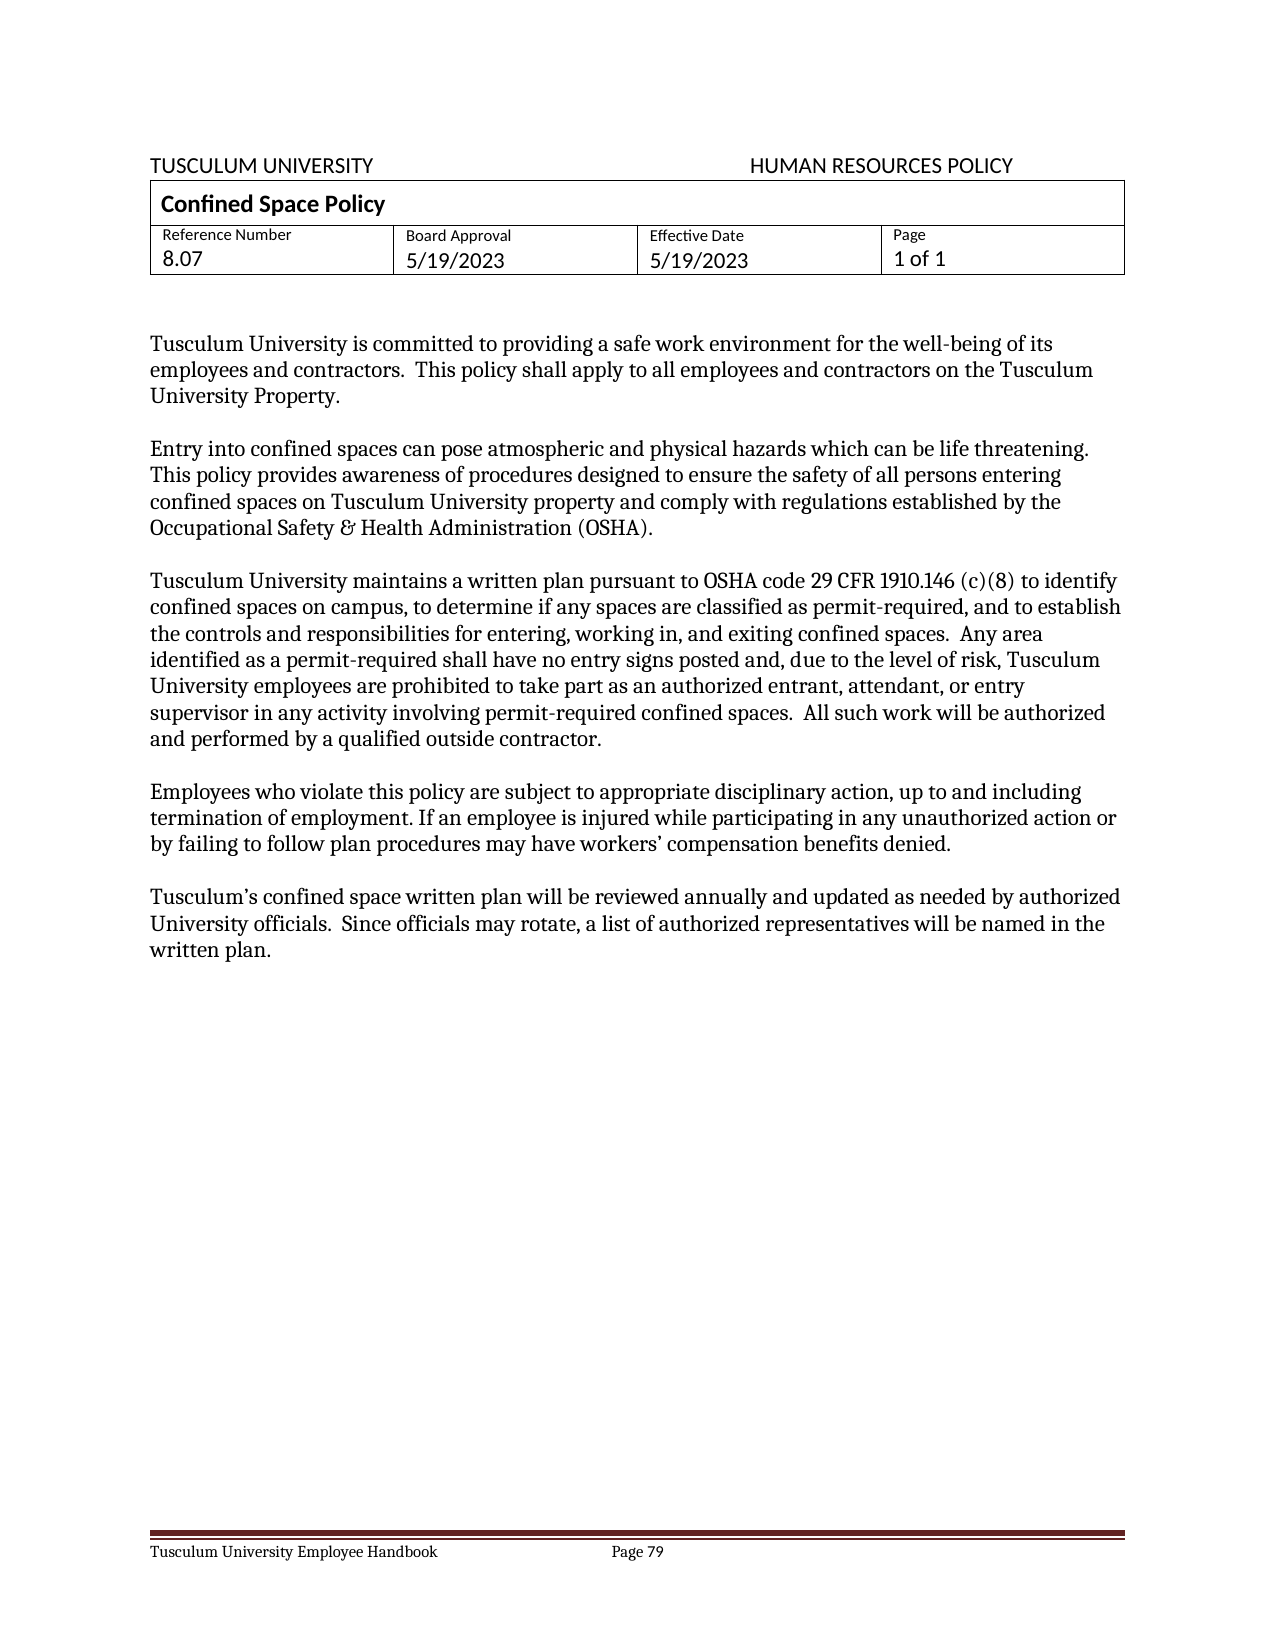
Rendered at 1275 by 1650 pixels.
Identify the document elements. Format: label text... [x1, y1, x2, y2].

text Employees who violate this policy are subject to appropriate disciplinary action, up to and including termination of employment. If an employee is injured while participating in any unauthorized action or by failing to follow plan procedures may have workers’ compensation benefits denied. [150, 778, 1125, 858]
text Tusculum’s confined space written plan will be reviewed annually and updated as needed by authorized University officials. Since officials may rotate, a list of authorized representatives will be named in the written plan. [150, 884, 1125, 963]
text Tusculum University is committed to providing a safe work environment for the well-being of its employees and contractors. This policy shall apply to all employees and contractors on the Tusculum University Property. [150, 331, 1125, 409]
text Tusculum University maintains a written plan pursuant to OSHA code 29 CFR 1910.146 (c)(8) to identify confined spaces on campus, to determine if any spaces are classified as permit-required, and to establish the controls and responsibilities for entering, working in, and exiting confined spaces. Any area identified as a permit-required shall have no entry signs posted and, due to the level of risk, Tusculum University employees are prohibited to take part as an authorized entrant, attendant, or entry supervisor in any activity involving permit-required confined spaces. All such work will be authorized and performed by a qualified outside contractor. [150, 568, 1125, 752]
table_cell Effective Date 5/19/2023 [638, 226, 881, 273]
table_header Confined Space Policy [151, 181, 1124, 224]
table_cell Reference Number 8.07 [151, 226, 393, 273]
text Entry into confined spaces can pose atmospheric and physical hazards which can be life threatening. This policy provides awareness of procedures designed to ensure the safety of all persons entering confined spaces on Tusculum University property and comply with regulations established by the Occupational Safety & Health Administration (OSHA). [150, 436, 1125, 541]
table_cell Board Approval 5/19/2023 [394, 226, 637, 273]
text TUSCULUM UNIVERSITY HUMAN RESOURCES POLICY [150, 150, 1125, 178]
table_cell Page 1 of 1 [882, 226, 1124, 273]
